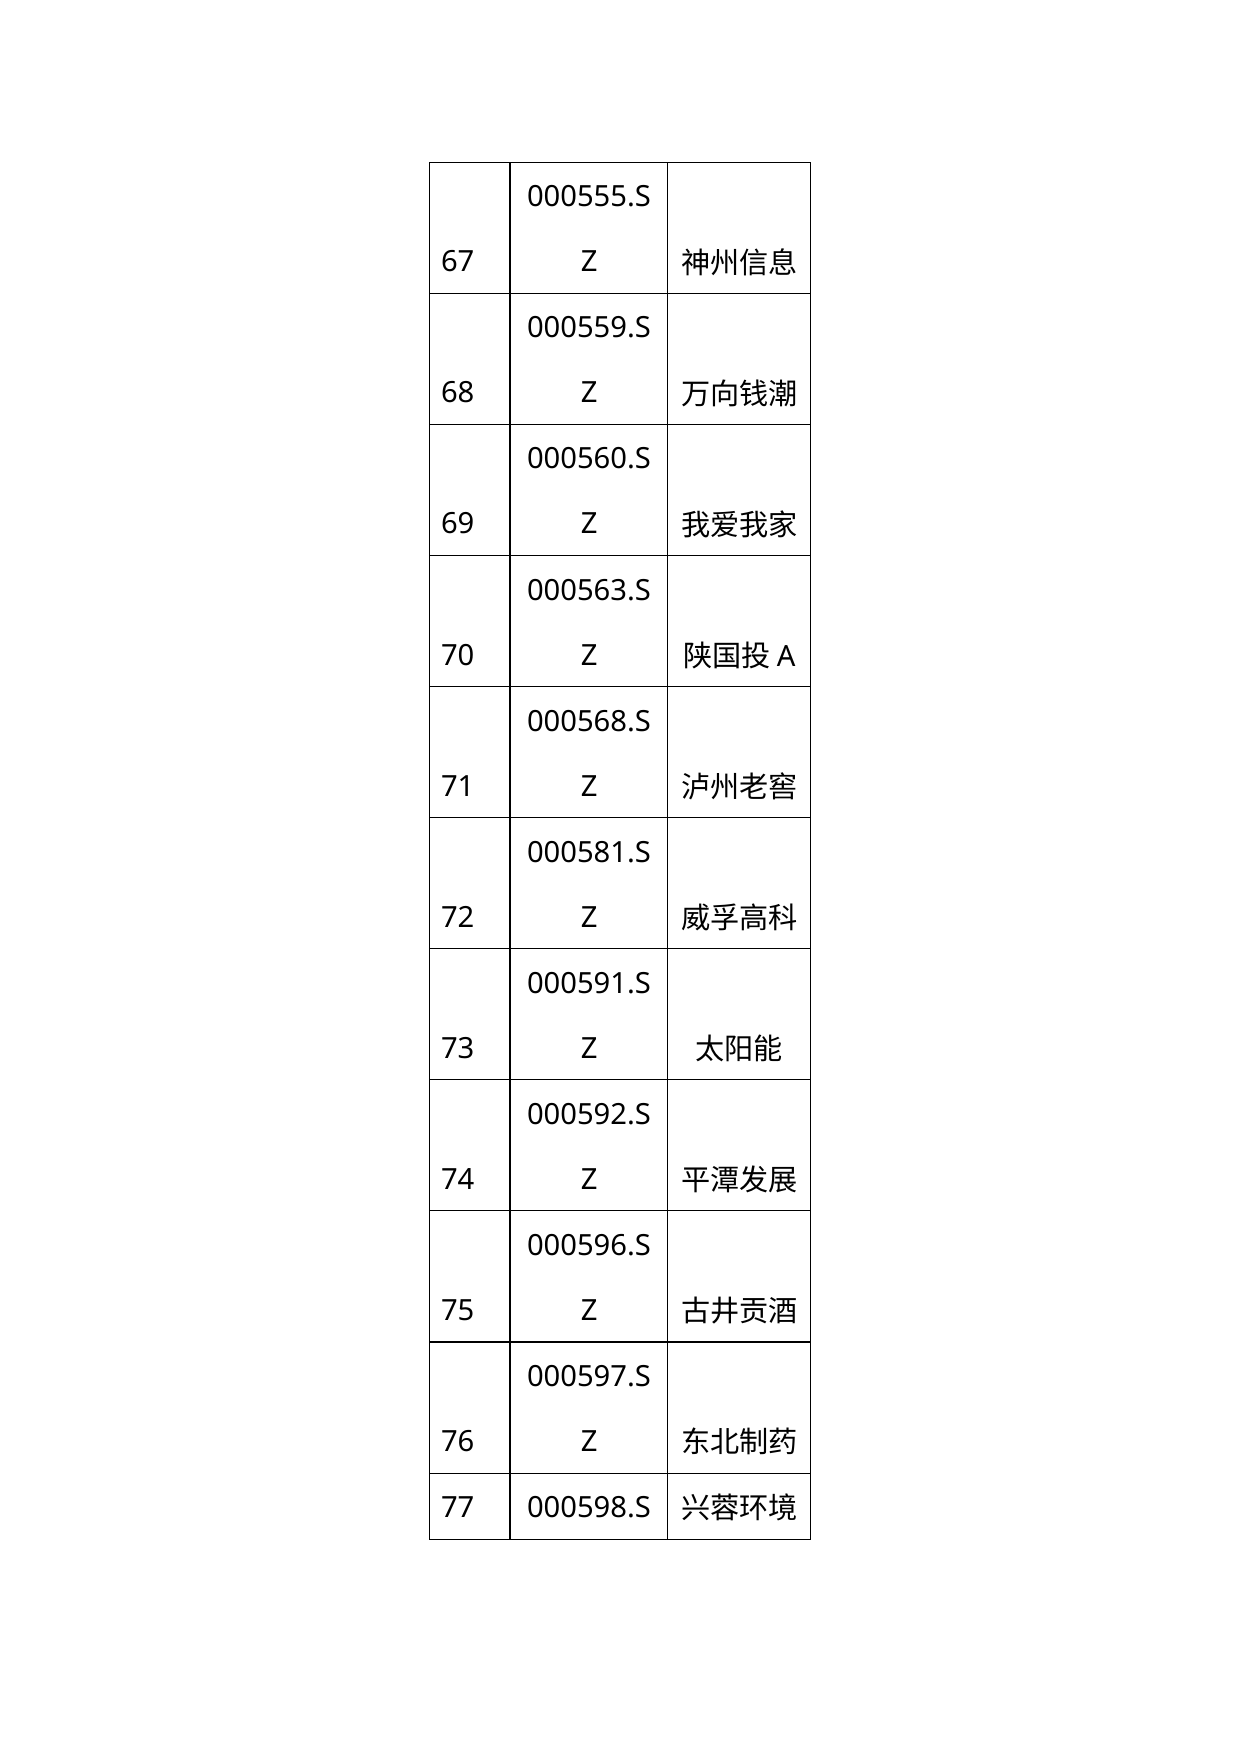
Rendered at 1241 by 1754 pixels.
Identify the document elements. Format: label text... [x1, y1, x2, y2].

table_cell 000555.SZ [511, 163, 667, 293]
table_cell 73 [430, 949, 509, 1079]
table_cell 76 [430, 1343, 509, 1472]
table_cell 77 [430, 1474, 509, 1538]
table_cell 71 [430, 687, 509, 817]
table_cell 东北制药 [668, 1343, 810, 1472]
table_cell 000591.SZ [511, 949, 667, 1079]
table_cell 平潭发展 [668, 1080, 810, 1210]
table_cell 太阳能 [668, 949, 810, 1079]
table_cell 神州信息 [668, 163, 810, 293]
table_cell 69 [430, 425, 509, 555]
table_cell 万向钱潮 [668, 294, 810, 424]
table_cell 70 [430, 556, 509, 686]
table_cell 000560.SZ [511, 425, 667, 555]
table_cell 威孚高科 [668, 818, 810, 948]
table_cell 74 [430, 1080, 509, 1210]
table_cell 000559.SZ [511, 294, 667, 424]
table_cell 000568.SZ [511, 687, 667, 817]
table_cell 泸州老窖 [668, 687, 810, 817]
table_cell 75 [430, 1211, 509, 1341]
table_cell 67 [430, 163, 509, 293]
table_cell 000563.SZ [511, 556, 667, 686]
table_cell 兴蓉环境 [668, 1474, 810, 1538]
table_cell 陕国投A [668, 556, 810, 686]
table_cell 72 [430, 818, 509, 948]
table_cell 000597.SZ [511, 1343, 667, 1472]
table_cell 000592.SZ [511, 1080, 667, 1210]
table_cell 000598.SZ [511, 1474, 667, 1538]
table_cell 我爱我家 [668, 425, 810, 555]
table_cell 古井贡酒 [668, 1211, 810, 1341]
table_cell 000581.SZ [511, 818, 667, 948]
table_cell 68 [430, 294, 509, 424]
table_cell 000596.SZ [511, 1211, 667, 1341]
